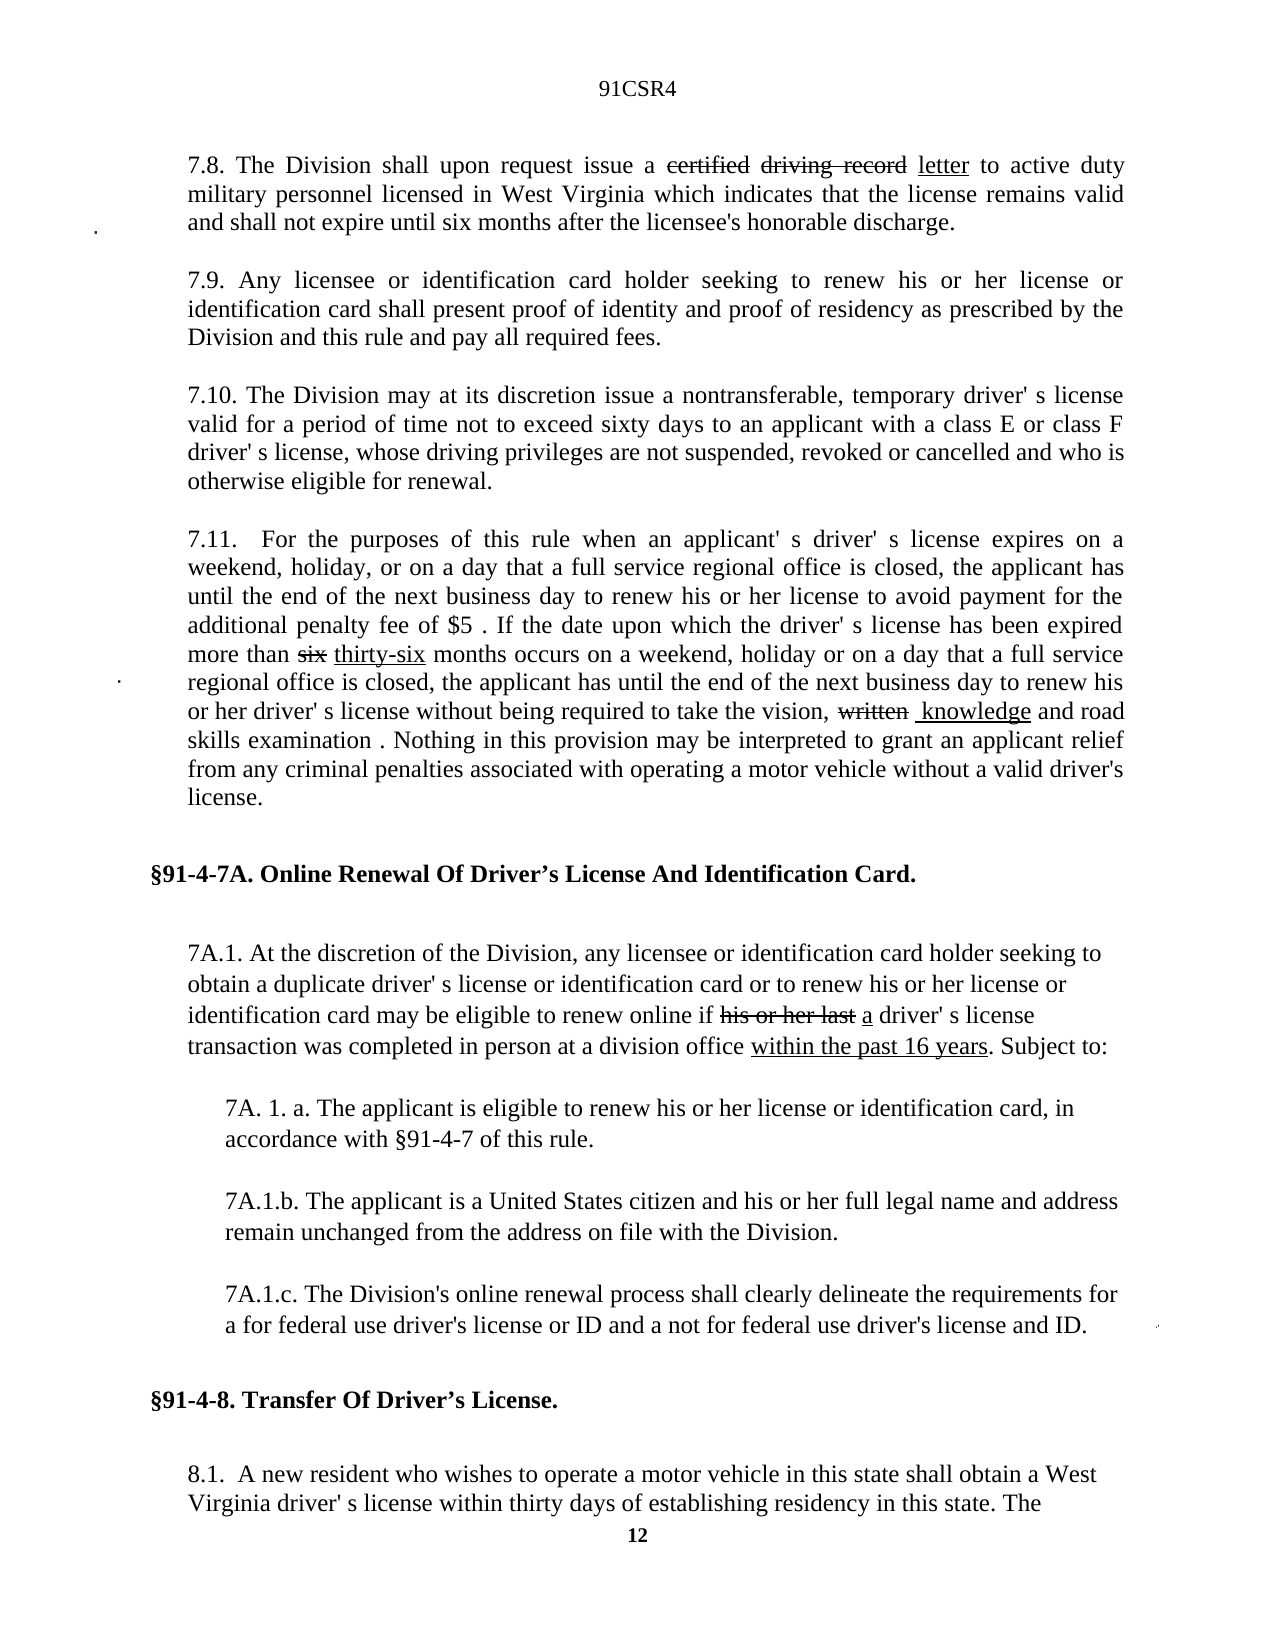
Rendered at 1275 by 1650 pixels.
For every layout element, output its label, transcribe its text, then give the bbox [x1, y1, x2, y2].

text 7A.1.c. The Division's online renewal process shall clearly delineate the requirements for a for federal use driver's license or ID and a not for federal use driver's license and ID. [187, 1279, 1125, 1339]
text 7A. 1. a. The applicant is eligible to renew his or her license or identification card, in accordance with §91-4-7 of this rule. [187, 1093, 1125, 1153]
text 7A.1.b. The applicant is a United States citizen and his or her full legal name and address remain unchanged from the address on file with the Division. [187, 1186, 1125, 1246]
text 7A.1. At the discretion of the Division, any licensee or identification card holder seeking to obtain a duplicate driver' s license or identification card or to renew his or her license or identification card may be eligible to renew online if his or her last a driver' s license transaction was completed in person at a division office within the past 16 years. Subject to: [187, 938, 1125, 1059]
text 7.10. The Division may at its discretion issue a nontransferable, temporary driver' s license valid for a period of time not to exceed sixty days to an applicant with a class E or class F driver' s license, whose driving privileges are not suspended, revoked or cancelled and who is otherwise eligible for renewal. [187, 380, 1125, 495]
text 7.8. The Division shall upon request issue a certified driving record letter to active duty military personnel licensed in West Virginia which indicates that the license remains valid and shall not expire until six months after the licensee's honorable discharge. [187, 150, 1125, 236]
text 7.9. Any licensee or identification card holder seeking to renew his or her license or identification card shall present proof of identity and proof of residency as prescribed by the Division and this rule and pay all required fees. [187, 265, 1125, 351]
text §91-4-7A. Online Renewal Of Driver’s License And Identification Card. [150, 859, 1125, 888]
text §91-4-8. Transfer Of Driver’s License. [150, 1385, 1125, 1413]
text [187, 1459, 1125, 1516]
text 7.11. For the purposes of this rule when an applicant' s driver' s license expires on a weekend, holiday, or on a day that a full service regional office is closed, the applicant has until the end of the next business day to renew his or her license to avoid payment for the additional penalty fee of $5 . If the date upon which the driver' s license has been expired more than six thirty-six months occurs on a weekend, holiday or on a day that a full service regional office is closed, the applicant has until the end of the next business day to renew his or her driver' s license without being required to take the vision, written knowledge and road skills examination . Nothing in this provision may be interpreted to grant an applicant relief from any criminal penalties associated with operating a motor vehicle without a valid driver's license. [187, 524, 1125, 811]
